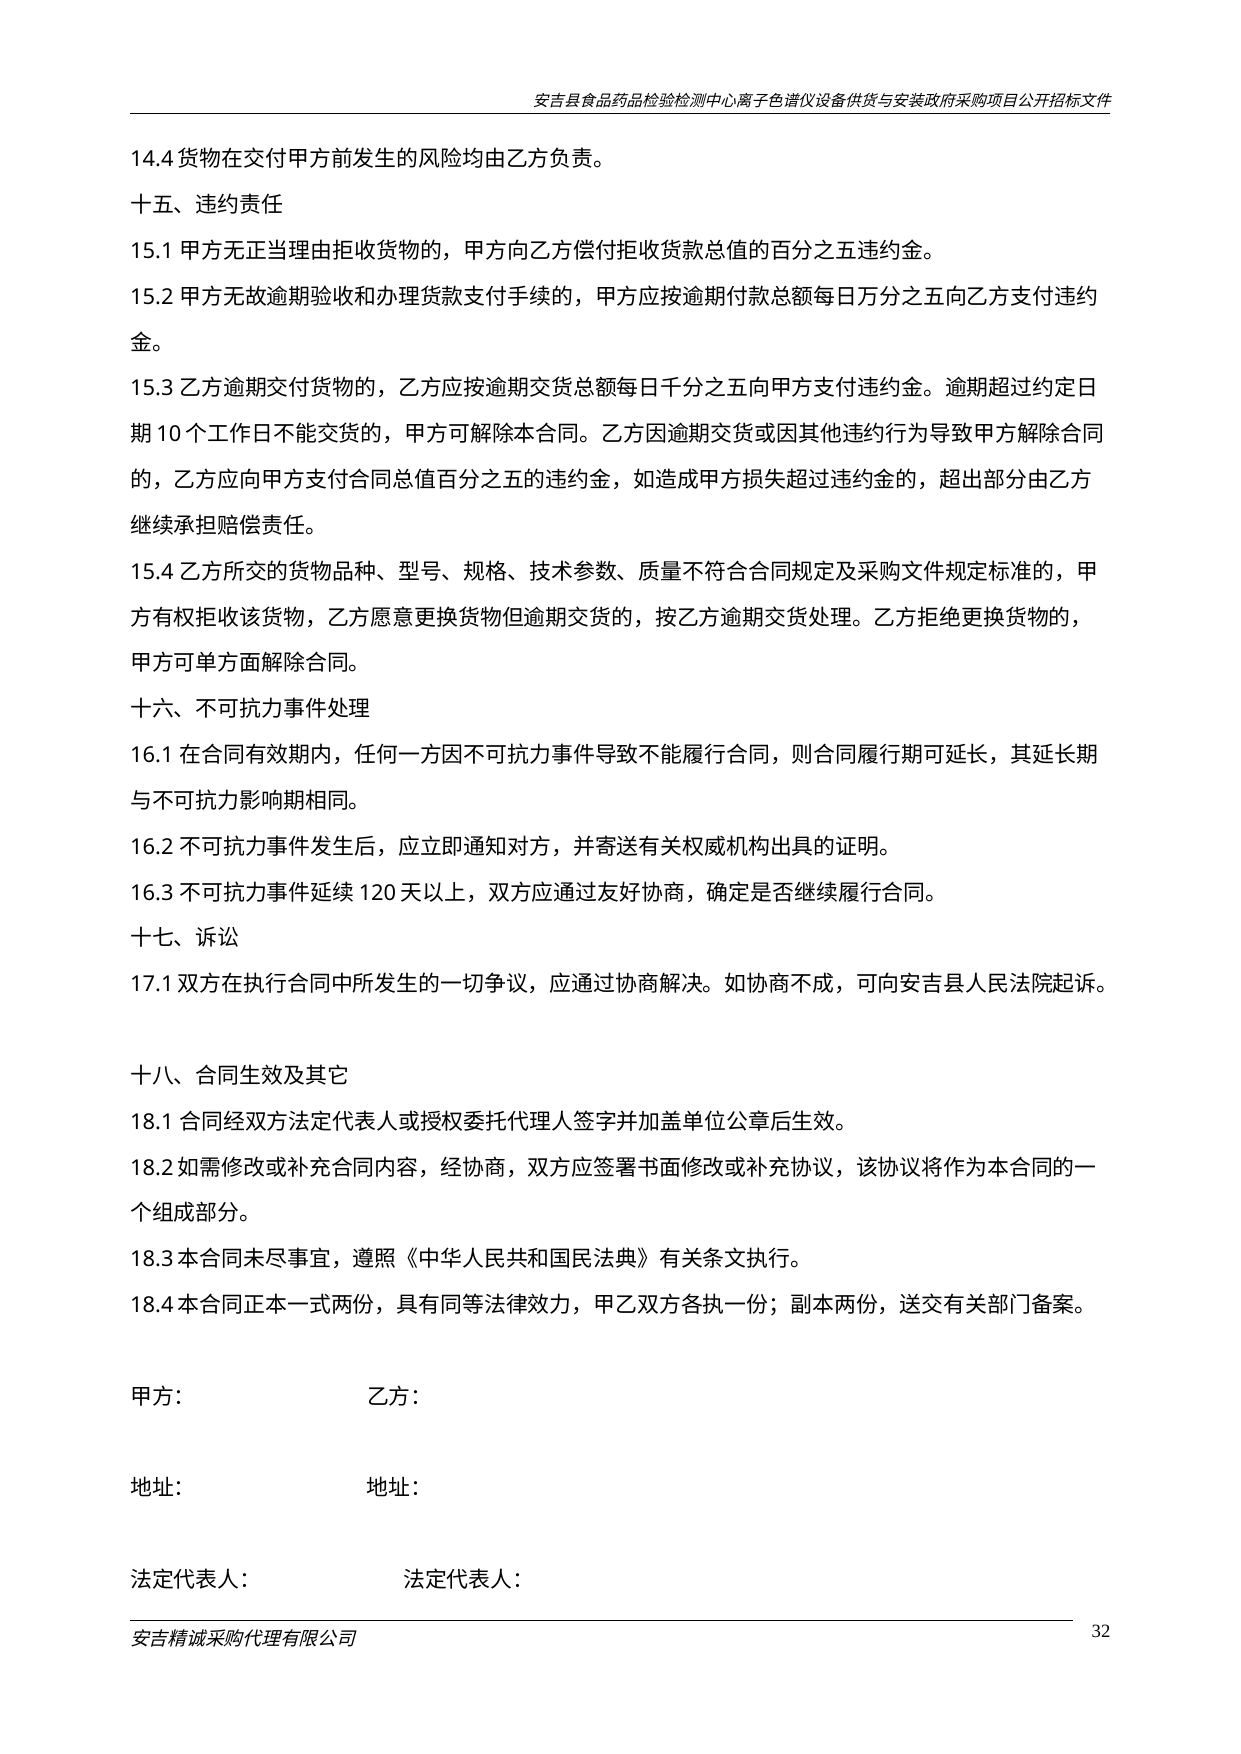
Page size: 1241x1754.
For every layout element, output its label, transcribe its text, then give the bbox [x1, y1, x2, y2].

text 法定代表人： 法定代表人： [130, 1551, 1110, 1597]
text 18.2如需修改或补充合同内容，经协商，双方应签署书面修改或补充协议，该协议将作为本合同的一个组成部分。 [130, 1138, 1110, 1230]
text 十五、违约责任 [130, 176, 1110, 222]
text 15.4 乙方所交的货物品种、型号、规格、技术参数、质量不符合合同规定及采购文件规定标准的，甲方有权拒收该货物，乙方愿意更换货物但逾期交货的，按乙方逾期交货处理。乙方拒绝更换货物的，甲方可单方面解除合同。 [130, 542, 1110, 680]
text 16.2 不可抗力事件发生后，应立即通知对方，并寄送有关权威机构出具的证明。 [130, 817, 1110, 863]
text 十八、合同生效及其它 [130, 1047, 1110, 1092]
text 十六、不可抗力事件处理 [130, 680, 1110, 726]
text 16.3 不可抗力事件延续120天以上，双方应通过友好协商，确定是否继续履行合同。 [130, 863, 1110, 909]
text 18.3本合同未尽事宜，遵照《中华人民共和国民法典》有关条文执行。 [130, 1230, 1110, 1276]
text 15.3 乙方逾期交付货物的，乙方应按逾期交货总额每日千分之五向甲方支付违约金。逾期超过约定日期10个工作日不能交货的，甲方可解除本合同。乙方因逾期交货或因其他违约行为导致甲方解除合同的，乙方应向甲方支付合同总值百分之五的违约金，如造成甲方损失超过违约金的，超出部分由乙方继续承担赔偿责任。 [130, 359, 1110, 542]
text 17.1双方在执行合同中所发生的一切争议，应通过协商解决。如协商不成，可向安吉县人民法院起诉。 [130, 955, 1110, 1047]
text 16.1 在合同有效期内，任何一方因不可抗力事件导致不能履行合同，则合同履行期可延长，其延长期与不可抗力影响期相同。 [130, 726, 1110, 817]
text 15.1 甲方无正当理由拒收货物的，甲方向乙方偿付拒收货款总值的百分之五违约金。 [130, 222, 1110, 267]
text 地址： 地址： [130, 1459, 1110, 1505]
text 十七、诉讼 [130, 909, 1110, 955]
text 15.2 甲方无故逾期验收和办理货款支付手续的，甲方应按逾期付款总额每日万分之五向乙方支付违约金。 [130, 267, 1110, 359]
text 甲方： 乙方： [130, 1367, 1110, 1413]
text 18.1 合同经双方法定代表人或授权委托代理人签字并加盖单位公章后生效。 [130, 1092, 1110, 1138]
text 18.4本合同正本一式两份，具有同等法律效力，甲乙双方各执一份；副本两份，送交有关部门备案。 [130, 1276, 1110, 1322]
text 14.4货物在交付甲方前发生的风险均由乙方负责。 [130, 130, 1110, 176]
